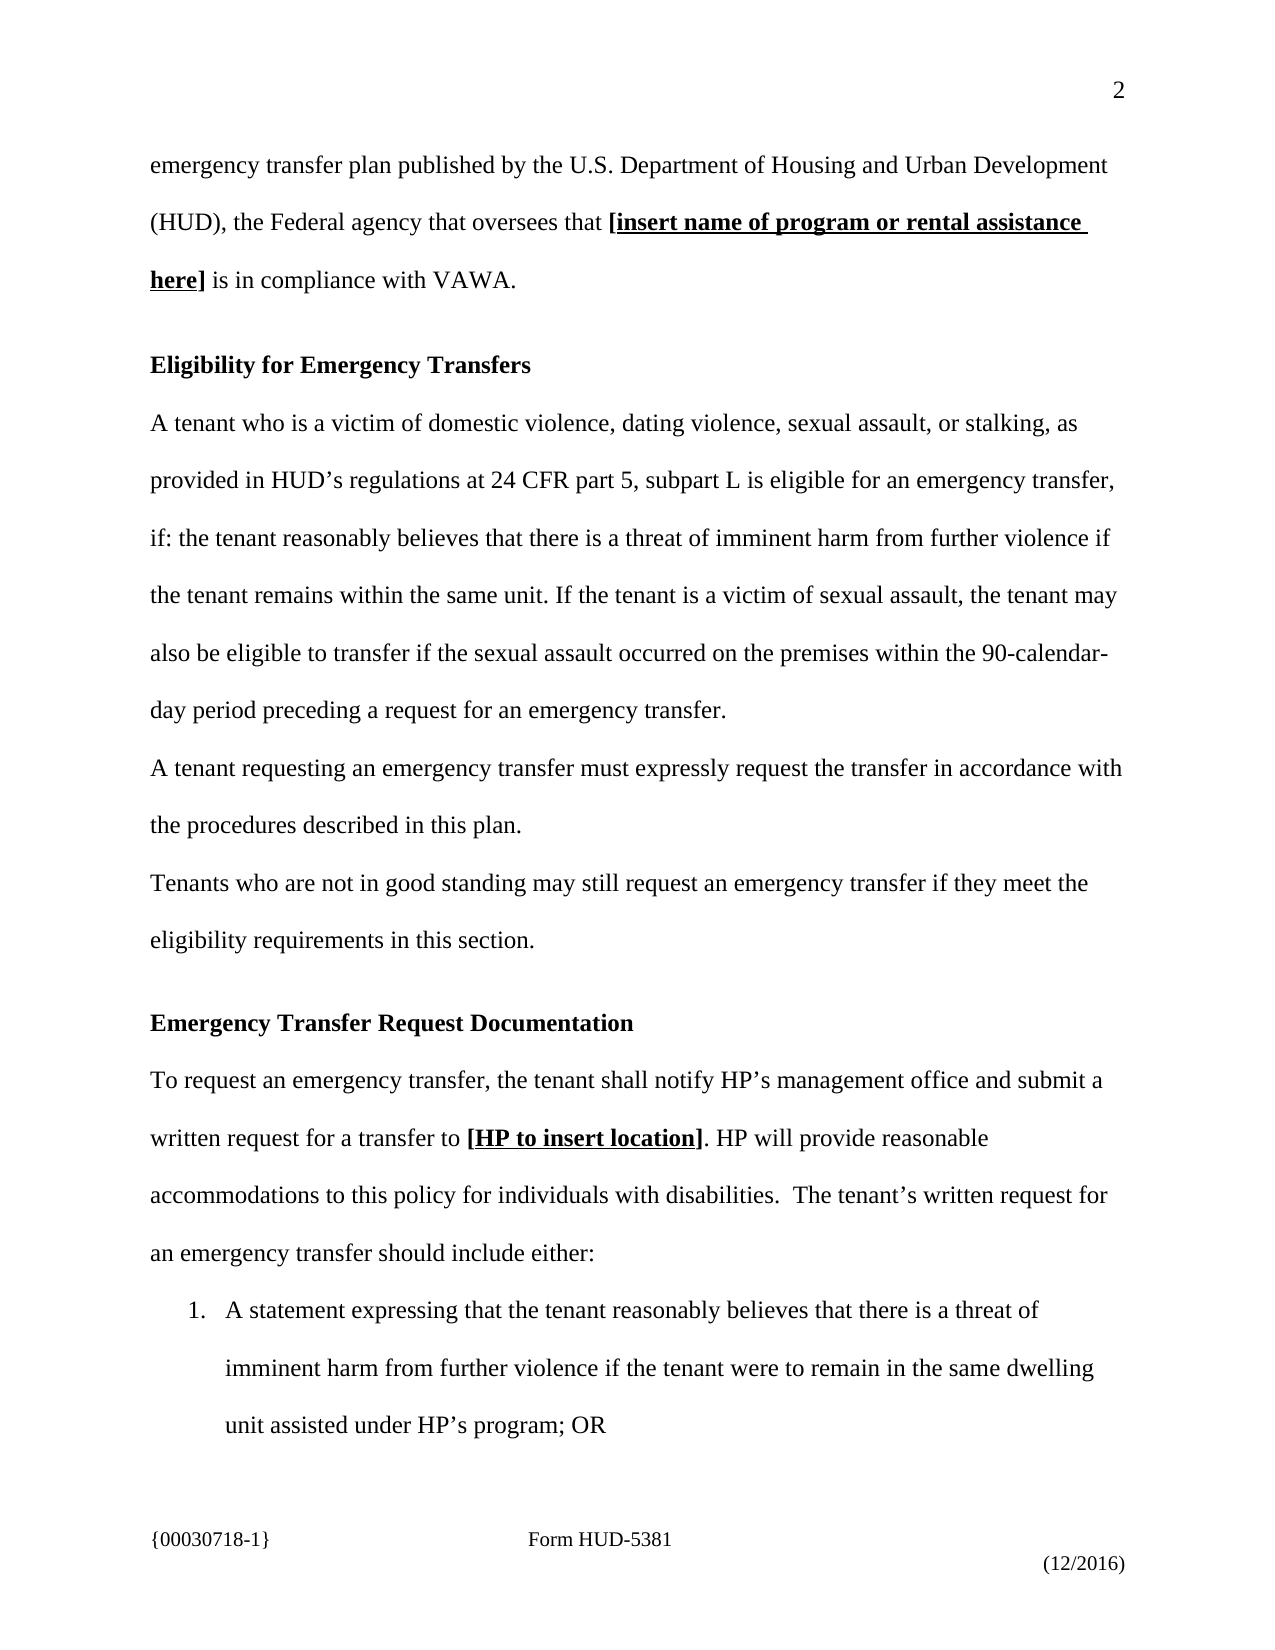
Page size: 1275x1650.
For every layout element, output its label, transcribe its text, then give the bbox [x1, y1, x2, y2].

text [150, 150, 1125, 294]
text To request an emergency transfer, the tenant shall notify HP’s management office and submit a written request for a transfer to [HP to insert location]. HP will provide reasonable accommodations to this policy for individuals with disabilities. The tenant’s written request for an emergency transfer should include either: [150, 1066, 1125, 1267]
text Emergency Transfer Request Documentation [150, 1008, 1125, 1037]
text Tenants who are not in good standing may still request an emergency transfer if they meet the eligibility requirements in this section. [150, 868, 1125, 954]
text A tenant requesting an emergency transfer must expressly request the transfer in accordance with the procedures described in this plan. [150, 753, 1125, 839]
text 1. A statement expressing that the tenant reasonably believes that there is a threat of imminent harm from further violence if the tenant were to remain in the same dwelling unit assisted under HP’s program; OR [187, 1296, 1125, 1439]
text A tenant who is a victim of domestic violence, dating violence, sexual assault, or stalking, as provided in HUD’s regulations at 24 CFR part 5, subpart L is eligible for an emergency transfer, if: the tenant reasonably believes that there is a threat of imminent harm from further violence if the tenant remains within the same unit. If the tenant is a victim of sexual assault, the tenant may also be eligible to transfer if the sexual assault occurred on the premises within the 90-calendar-day period preceding a request for an emergency transfer. [150, 408, 1125, 724]
text Eligibility for Emergency Transfers [150, 351, 1125, 379]
